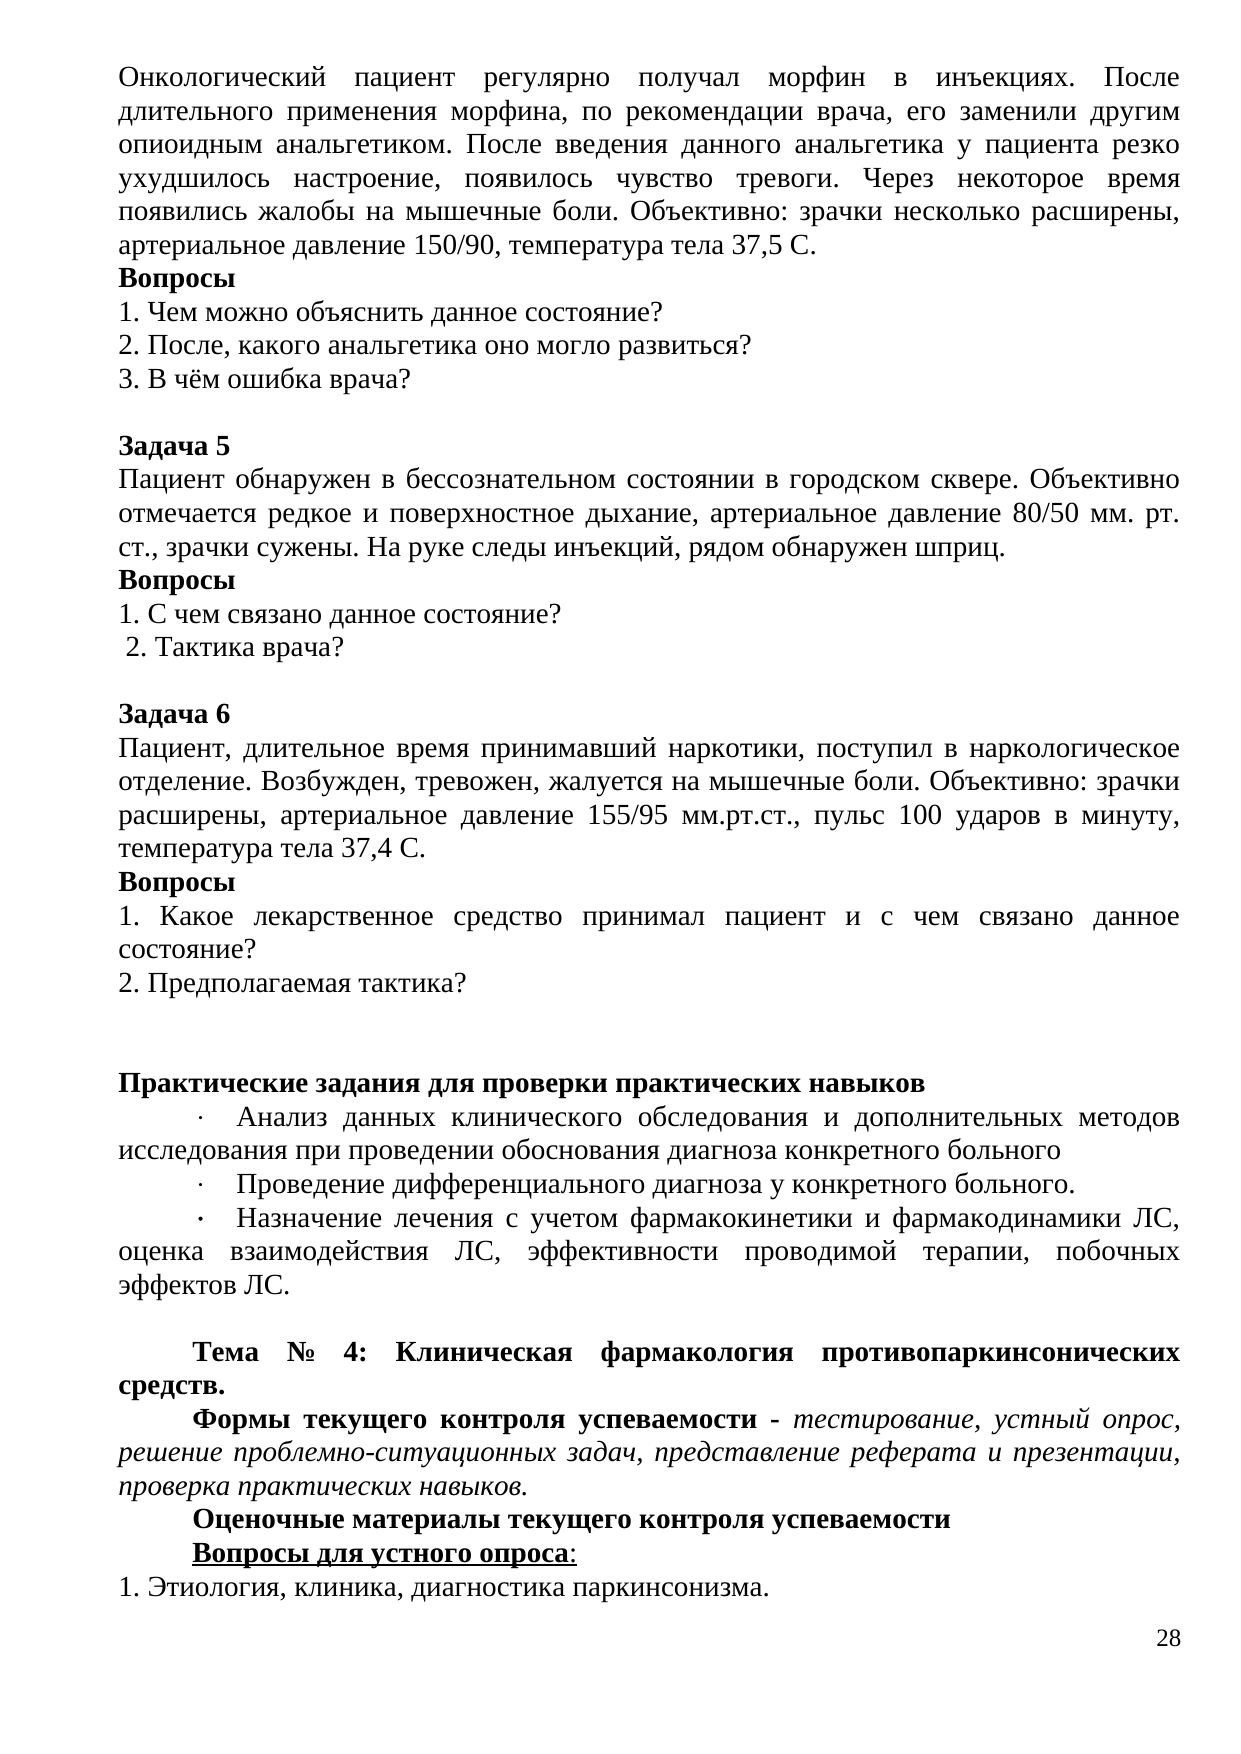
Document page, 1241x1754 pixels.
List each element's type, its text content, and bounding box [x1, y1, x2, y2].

text 3. В чём ошибка врача? [118, 361, 1181, 394]
text Вопросы [118, 562, 1181, 596]
text Тема № 4: Клиническая фармакология противопаркинсонических средств. [118, 1334, 1181, 1401]
text Онкологический пациент регулярно получал морфин в инъекциях. После длительного применения морфина, по рекомендации врача, его заменили другим опиоидным анальгетиком. После введения данного анальгетика у пациента резко ухудшилось настроение, появилось чувство тревоги. Через некоторое время появились жалобы на мышечные боли. Объективно: зрачки несколько расширены, артериальное давление 150/90, температура тела 37,5 С. [118, 59, 1181, 260]
text Вопросы [118, 260, 1181, 294]
text 1. Чем можно объяснить данное состояние? [118, 294, 1181, 327]
text 2. После, какого анальгетика оно могло развиться? [118, 327, 1181, 361]
text Вопросы для устного опроса: [118, 1535, 1181, 1569]
text 1. С чем связано данное состояние? [118, 596, 1181, 629]
text Задача 6 [118, 696, 1181, 730]
text Вопросы [118, 864, 1181, 898]
list Назначение лечения с учетом фармакокинетики и фармакодинамики ЛС, оценка взаимодействия ЛС, эффективности проводимой терапии, побочных эффектов ЛС. [118, 1200, 1181, 1300]
list Проведение дифференциального диагноза у конкретного больного. [118, 1166, 1181, 1200]
list Анализ данных клинического обследования и дополнительных методов исследования при проведении обоснования диагноза конкретного больного [118, 1099, 1181, 1166]
text Пациент обнаружен в бессознательном состоянии в городском сквере. Объективно отмечается редкое и поверхностное дыхание, артериальное давление 80/50 мм. рт. ст., зрачки сужены. На руке следы инъекций, рядом обнаружен шприц. [118, 462, 1181, 562]
text Пациент, длительное время принимавший наркотики, поступил в наркологическое отделение. Возбужден, тревожен, жалуется на мышечные боли. Объективно: зрачки расширены, артериальное давление 155/95 мм.рт.ст., пульс 100 ударов в минуту, температура тела 37,4 С. [118, 730, 1181, 864]
text Оценочные материалы текущего контроля успеваемости [118, 1502, 1181, 1535]
text 2. Предполагаемая тактика? [118, 965, 1181, 998]
text Практические задания для проверки практических навыков [118, 1065, 1181, 1099]
text 1. Этиология, клиника, диагностика паркинсонизма. [118, 1569, 1181, 1602]
text Формы текущего контроля успеваемости - тестирование, устный опрос, решение проблемно-ситуационных задач, представление реферата и презентации, проверка практических навыков. [118, 1401, 1181, 1502]
text 1. Какое лекарственное средство принимал пациент и с чем связано данное состояние? [118, 898, 1181, 965]
text Задача 5 [118, 428, 1181, 462]
text 2. Тактика врача? [118, 629, 1181, 663]
